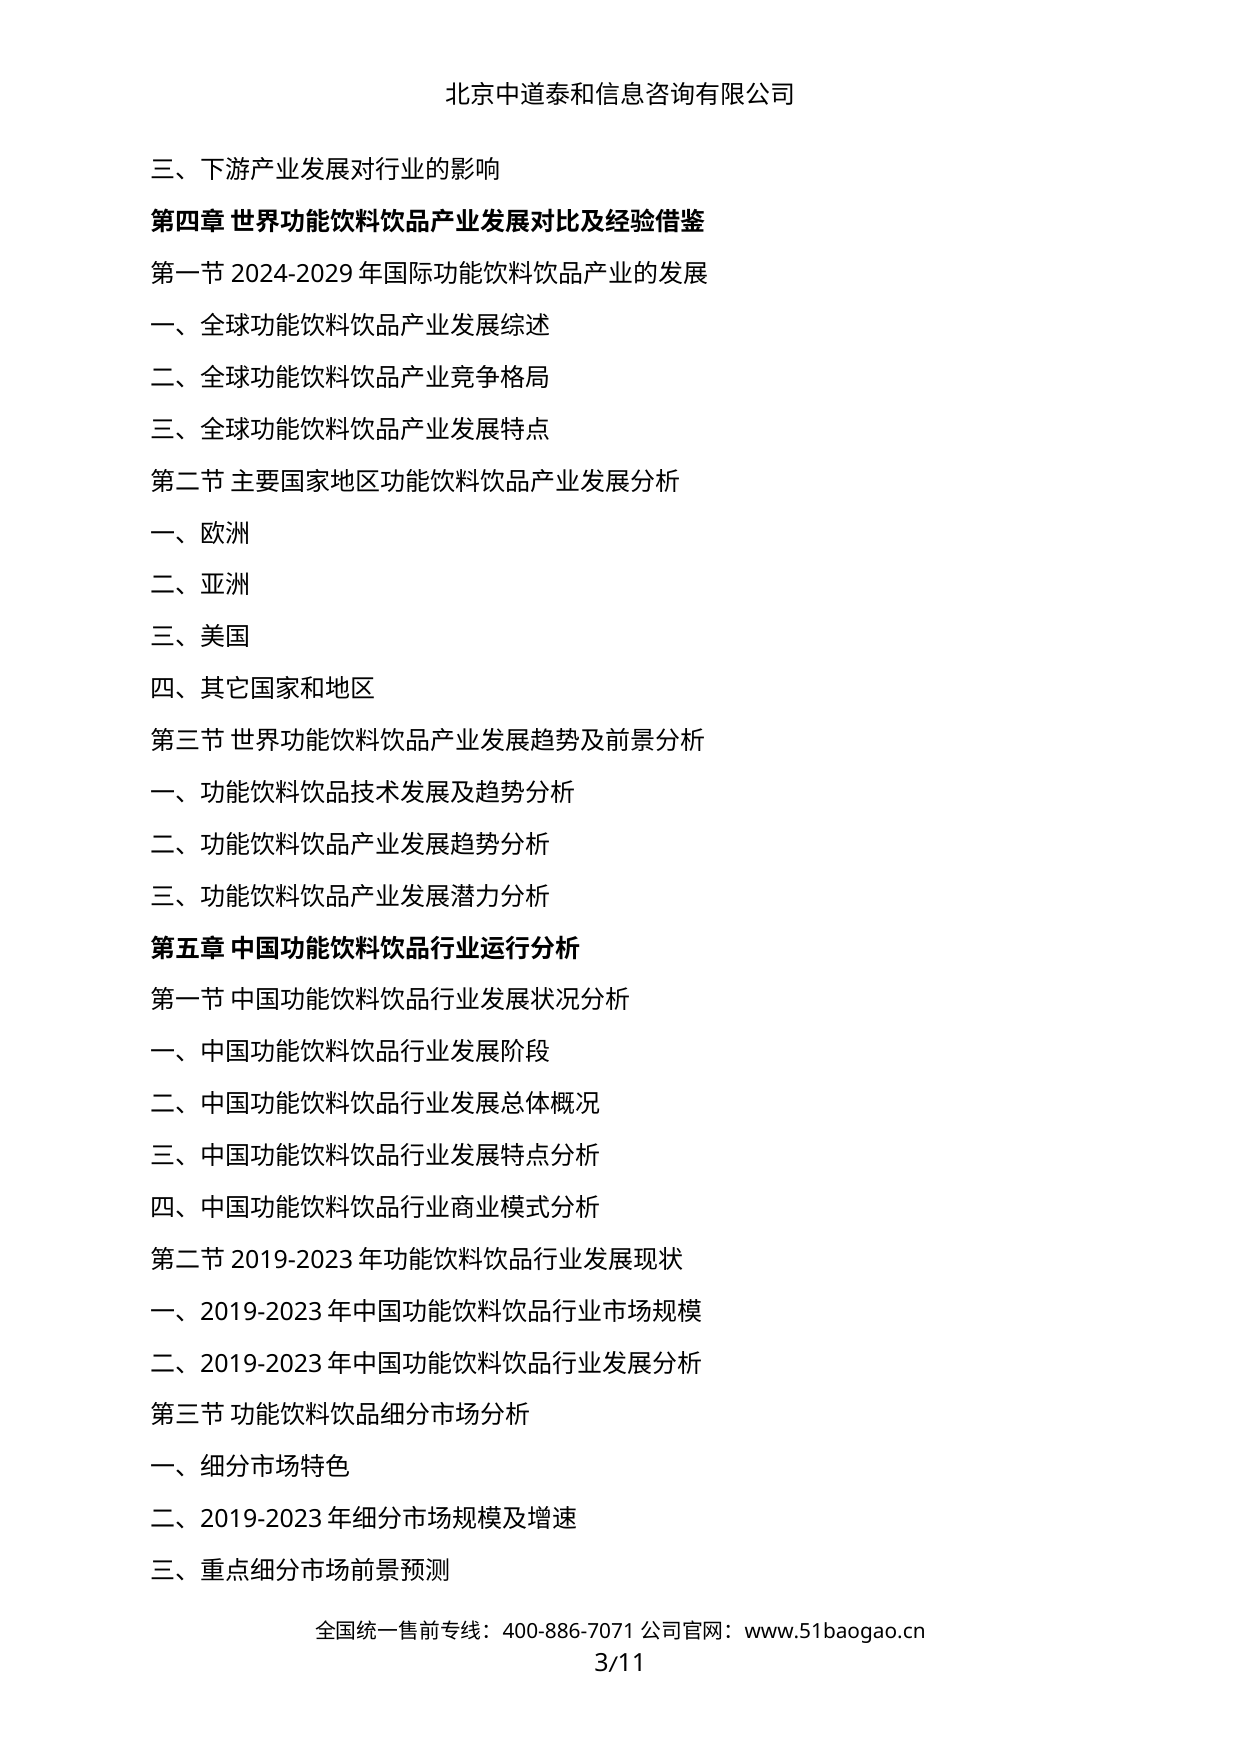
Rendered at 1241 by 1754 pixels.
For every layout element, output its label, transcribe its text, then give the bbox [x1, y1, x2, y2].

text 二、中国功能饮料饮品行业发展总体概况 [150, 1084, 1090, 1120]
text 二、2019-2023年中国功能饮料饮品行业发展分析 [150, 1343, 1090, 1379]
text 一、中国功能饮料饮品行业发展阶段 [150, 1032, 1090, 1068]
text 二、全球功能饮料饮品产业竞争格局 [150, 357, 1090, 394]
text 三、功能饮料饮品产业发展潜力分析 [150, 876, 1090, 912]
text 第五章 中国功能饮料饮品行业运行分析 [150, 928, 1090, 964]
text 第四章 世界功能饮料饮品产业发展对比及经验借鉴 [150, 202, 1090, 238]
text 第一节 2024-2029年国际功能饮料饮品产业的发展 [150, 254, 1090, 290]
text 一、欧洲 [150, 513, 1090, 549]
text 一、全球功能饮料饮品产业发展综述 [150, 306, 1090, 342]
text 三、下游产业发展对行业的影响 [150, 150, 1090, 186]
text 三、美国 [150, 617, 1090, 653]
text 二、功能饮料饮品产业发展趋势分析 [150, 824, 1090, 861]
text 一、2019-2023年中国功能饮料饮品行业市场规模 [150, 1291, 1090, 1327]
text 第一节 中国功能饮料饮品行业发展状况分析 [150, 980, 1090, 1016]
text 第三节 功能饮料饮品细分市场分析 [150, 1395, 1090, 1431]
text 二、亚洲 [150, 565, 1090, 601]
text 第二节 2019-2023年功能饮料饮品行业发展现状 [150, 1239, 1090, 1276]
text 第三节 世界功能饮料饮品产业发展趋势及前景分析 [150, 721, 1090, 757]
text 三、重点细分市场前景预测 [150, 1551, 1090, 1587]
text 四、其它国家和地区 [150, 669, 1090, 705]
text 四、中国功能饮料饮品行业商业模式分析 [150, 1187, 1090, 1224]
text 三、中国功能饮料饮品行业发展特点分析 [150, 1136, 1090, 1172]
text 二、2019-2023年细分市场规模及增速 [150, 1499, 1090, 1535]
text 一、细分市场特色 [150, 1447, 1090, 1483]
text 三、全球功能饮料饮品产业发展特点 [150, 409, 1090, 446]
text 一、功能饮料饮品技术发展及趋势分析 [150, 772, 1090, 809]
text 第二节 主要国家地区功能饮料饮品产业发展分析 [150, 461, 1090, 497]
